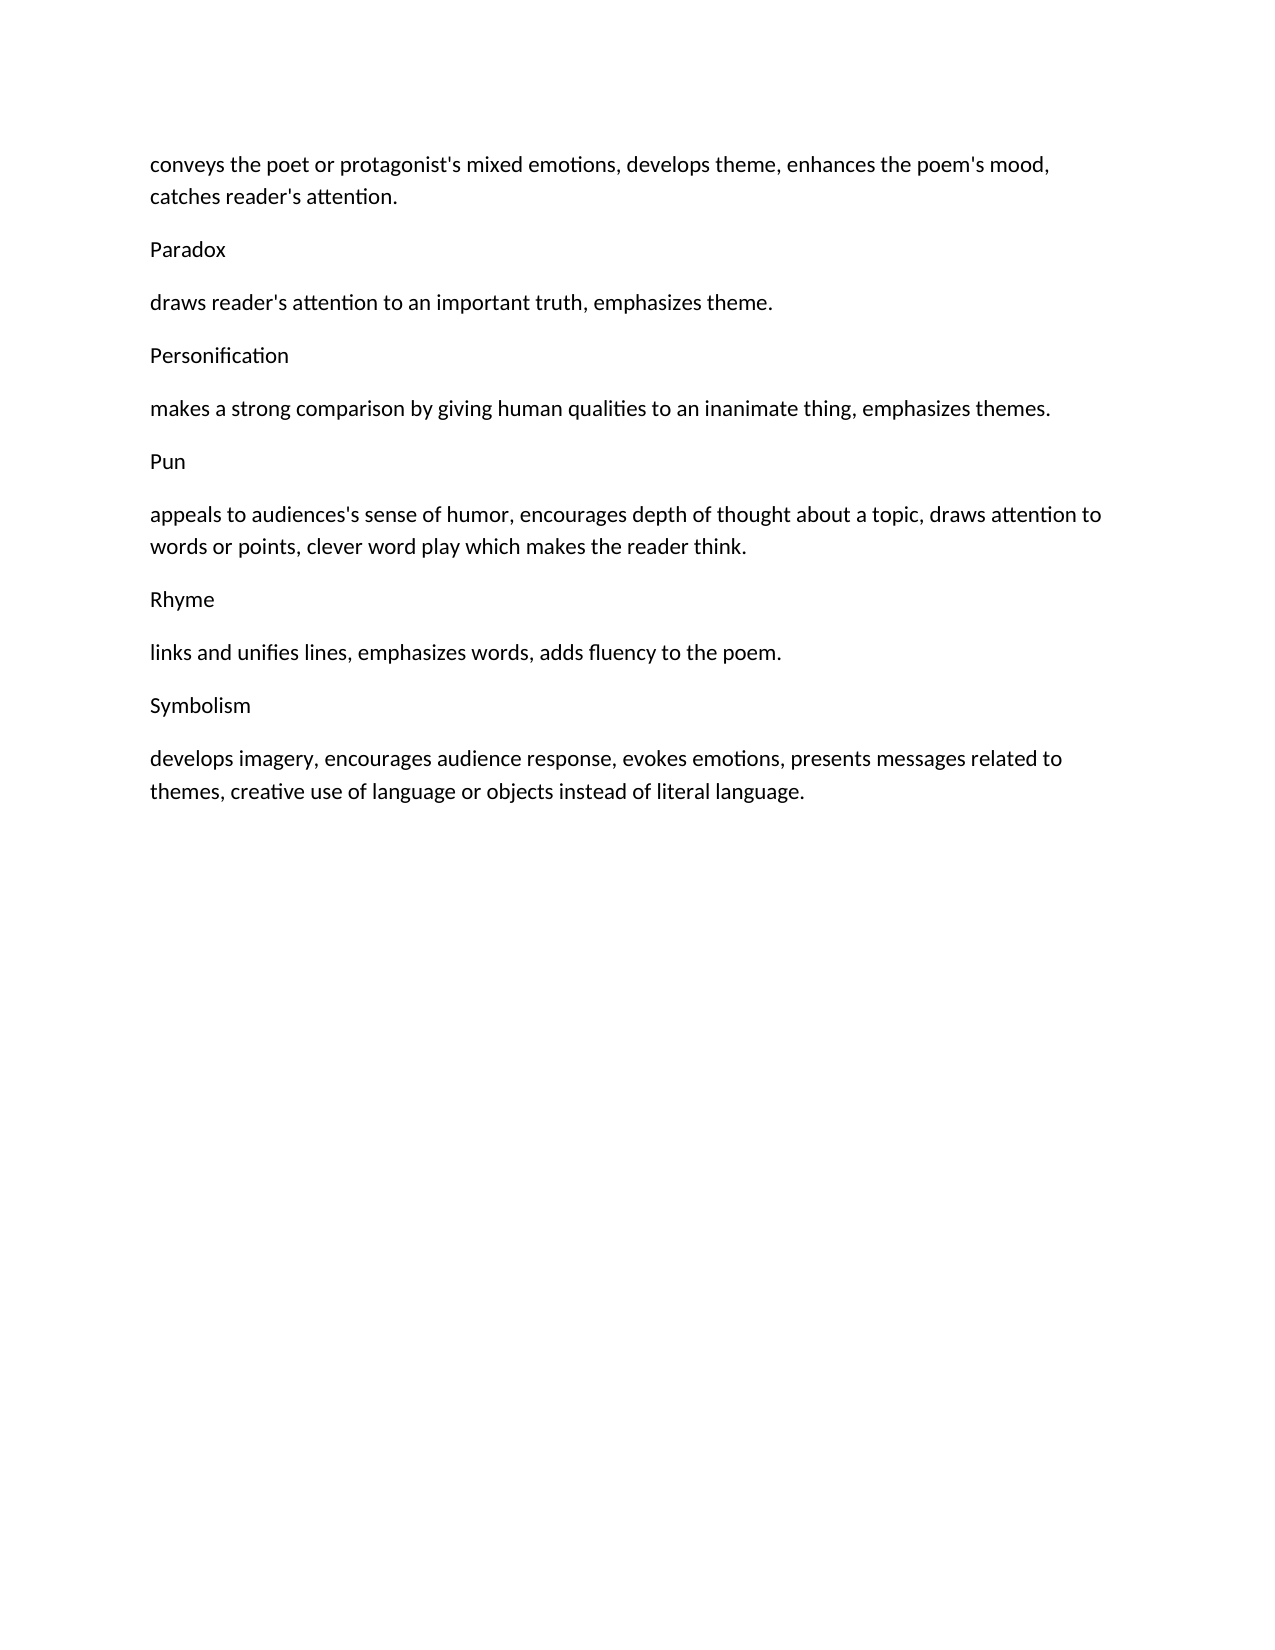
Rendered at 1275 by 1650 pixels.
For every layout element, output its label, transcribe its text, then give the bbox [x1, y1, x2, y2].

text Pun [150, 447, 1125, 475]
text Paradox [150, 235, 1125, 263]
text draws reader's attention to an important truth, emphasizes theme. [150, 288, 1125, 316]
text conveys the poet or protagonist's mixed emotions, develops theme, enhances the poem's mood, catches reader's attention. [150, 150, 1125, 210]
text appeals to audiences's sense of humor, encourages depth of thought about a topic, draws attention to words or points, clever word play which makes the reader think. [150, 500, 1125, 561]
text makes a strong comparison by giving human qualities to an inanimate thing, emphasizes themes. [150, 394, 1125, 422]
text Symbolism [150, 692, 1125, 719]
text links and unifies lines, emphasizes words, adds fluency to the poem. [150, 638, 1125, 667]
text Personification [150, 341, 1125, 369]
text Rhyme [150, 586, 1125, 613]
text develops imagery, encourages audience response, evokes emotions, presents messages related to themes, creative use of language or objects instead of literal language. [150, 744, 1125, 805]
